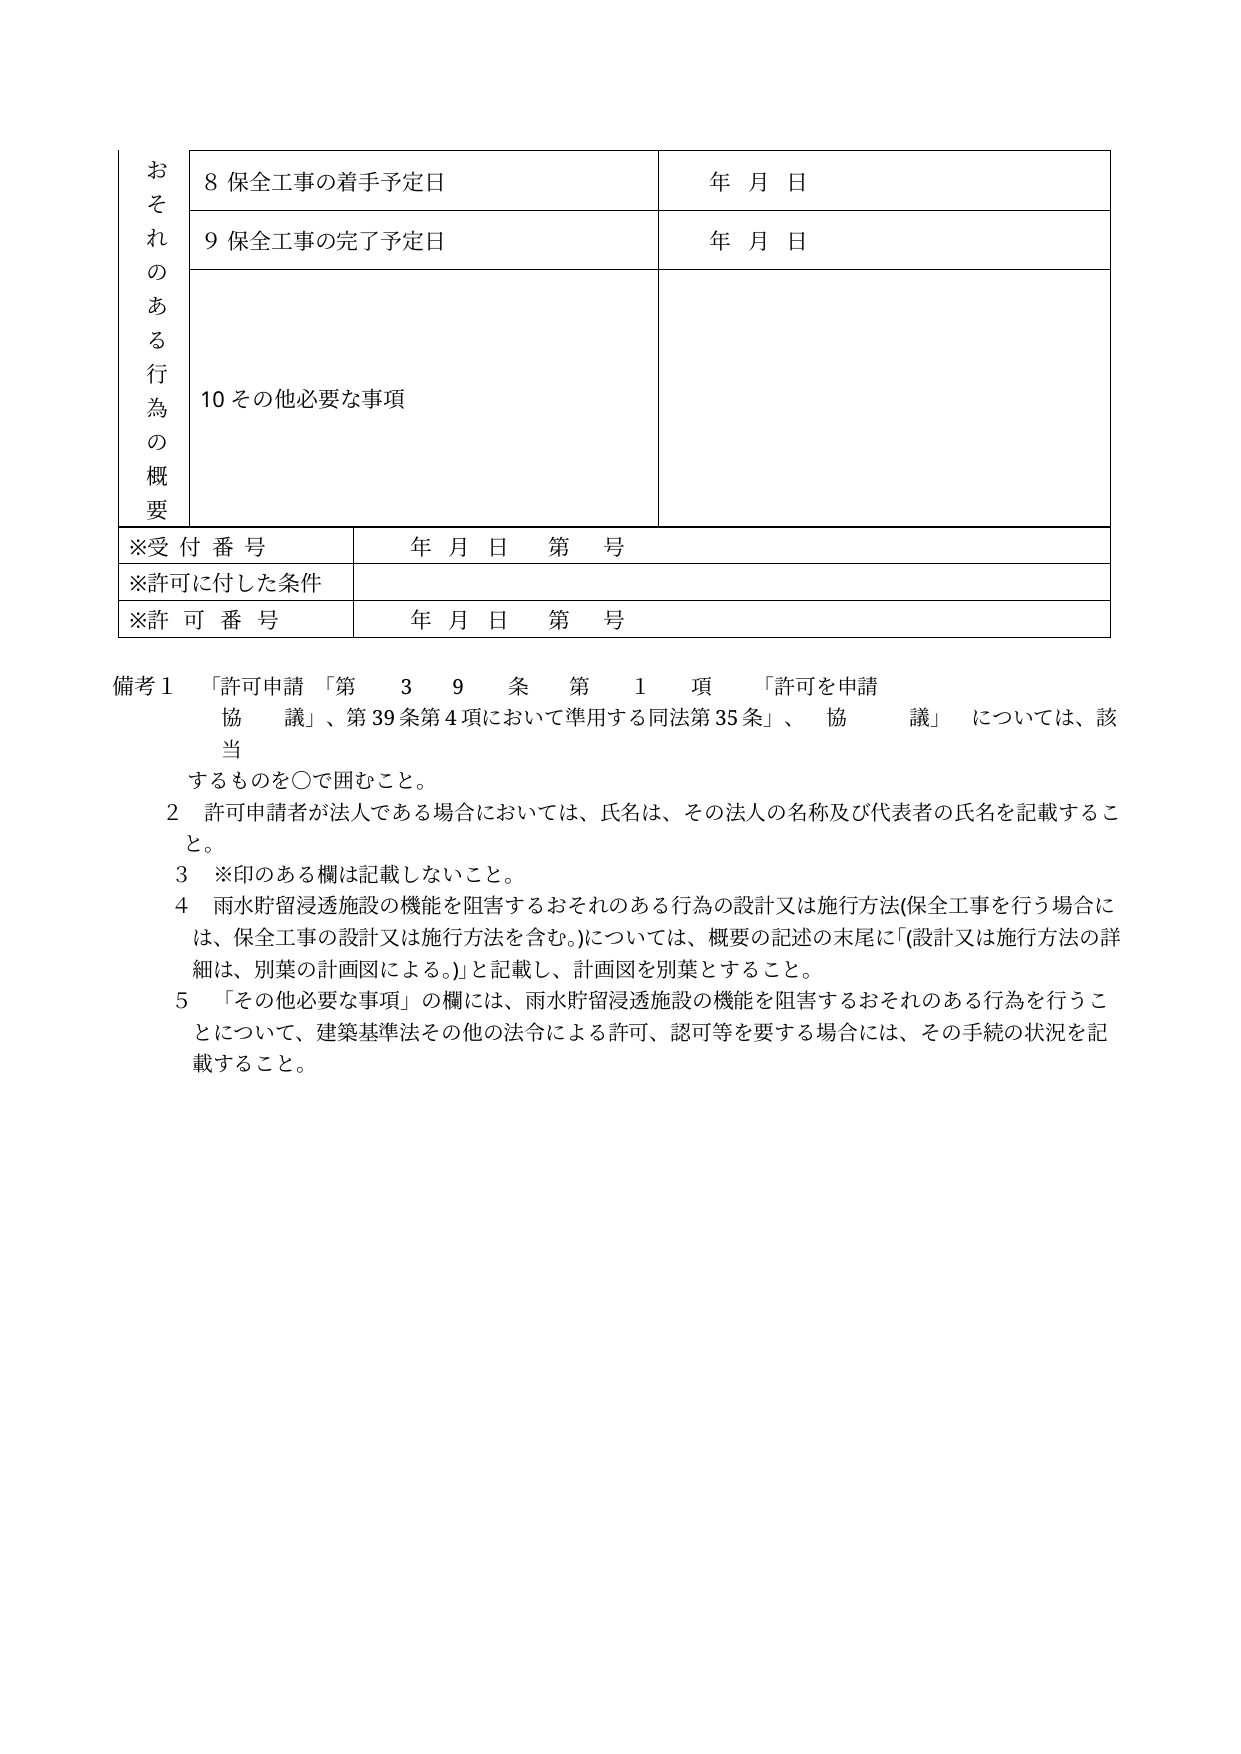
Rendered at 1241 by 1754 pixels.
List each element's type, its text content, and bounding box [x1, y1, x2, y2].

table_cell 年 月 日 [659, 211, 1110, 269]
text 細は、別葉の計画図による｡)｣と記載し、計画図を別葉とすること。 [171, 953, 1128, 983]
text ５ 「その他必要な事項」の欄には、雨水貯留浸透施設の機能を阻害するおそれのある行為を行うこ [171, 985, 1128, 1015]
text ４ 雨水貯留浸透施設の機能を阻害するおそれのある行為の設計又は施行方法(保全工事を行う場合に [171, 890, 1128, 920]
table_cell 10 その他必要な事項 [190, 270, 658, 526]
text ２ 許可申請者が法人である場合においては、氏名は、その法人の名称及び代表者の氏名を記載すること。 [162, 796, 1128, 857]
table_cell [659, 270, 1110, 526]
text 備考１ 「許可申請 「第39条第１項 「許可を申請 協 議」、第39条第4項において準用する同法第35条」、 協 議」 については、該当 [112, 669, 1128, 763]
table_cell ９ 保全工事の完了予定日 [190, 211, 658, 269]
text するものを○で囲むこと。 [187, 764, 1128, 794]
text とについて、建築基準法その他の法令による許可、認可等を要する場合には、その手続の状況を記 [171, 1016, 1128, 1046]
table_cell ※許可に付した条件 [119, 564, 353, 600]
table_cell 年 月 日 第 号 [354, 601, 1110, 637]
table_cell [354, 564, 1110, 600]
table_cell ※許 可 番 号 [119, 601, 353, 637]
table_cell 年 月 日 [659, 151, 1110, 210]
text は、保全工事の設計又は施行方法を含む｡)については、概要の記述の末尾に｢(設計又は施行方法の詳 [171, 922, 1128, 952]
text 載すること。 [171, 1048, 1128, 1078]
table_cell 年 月 日 第 号 [354, 528, 1110, 563]
table_cell ※受 付 番 号 [119, 528, 353, 563]
table_cell ８ 保全工事の着手予定日 [190, 151, 658, 210]
text ３ ※印のある欄は記載しないこと。 [171, 858, 1128, 888]
